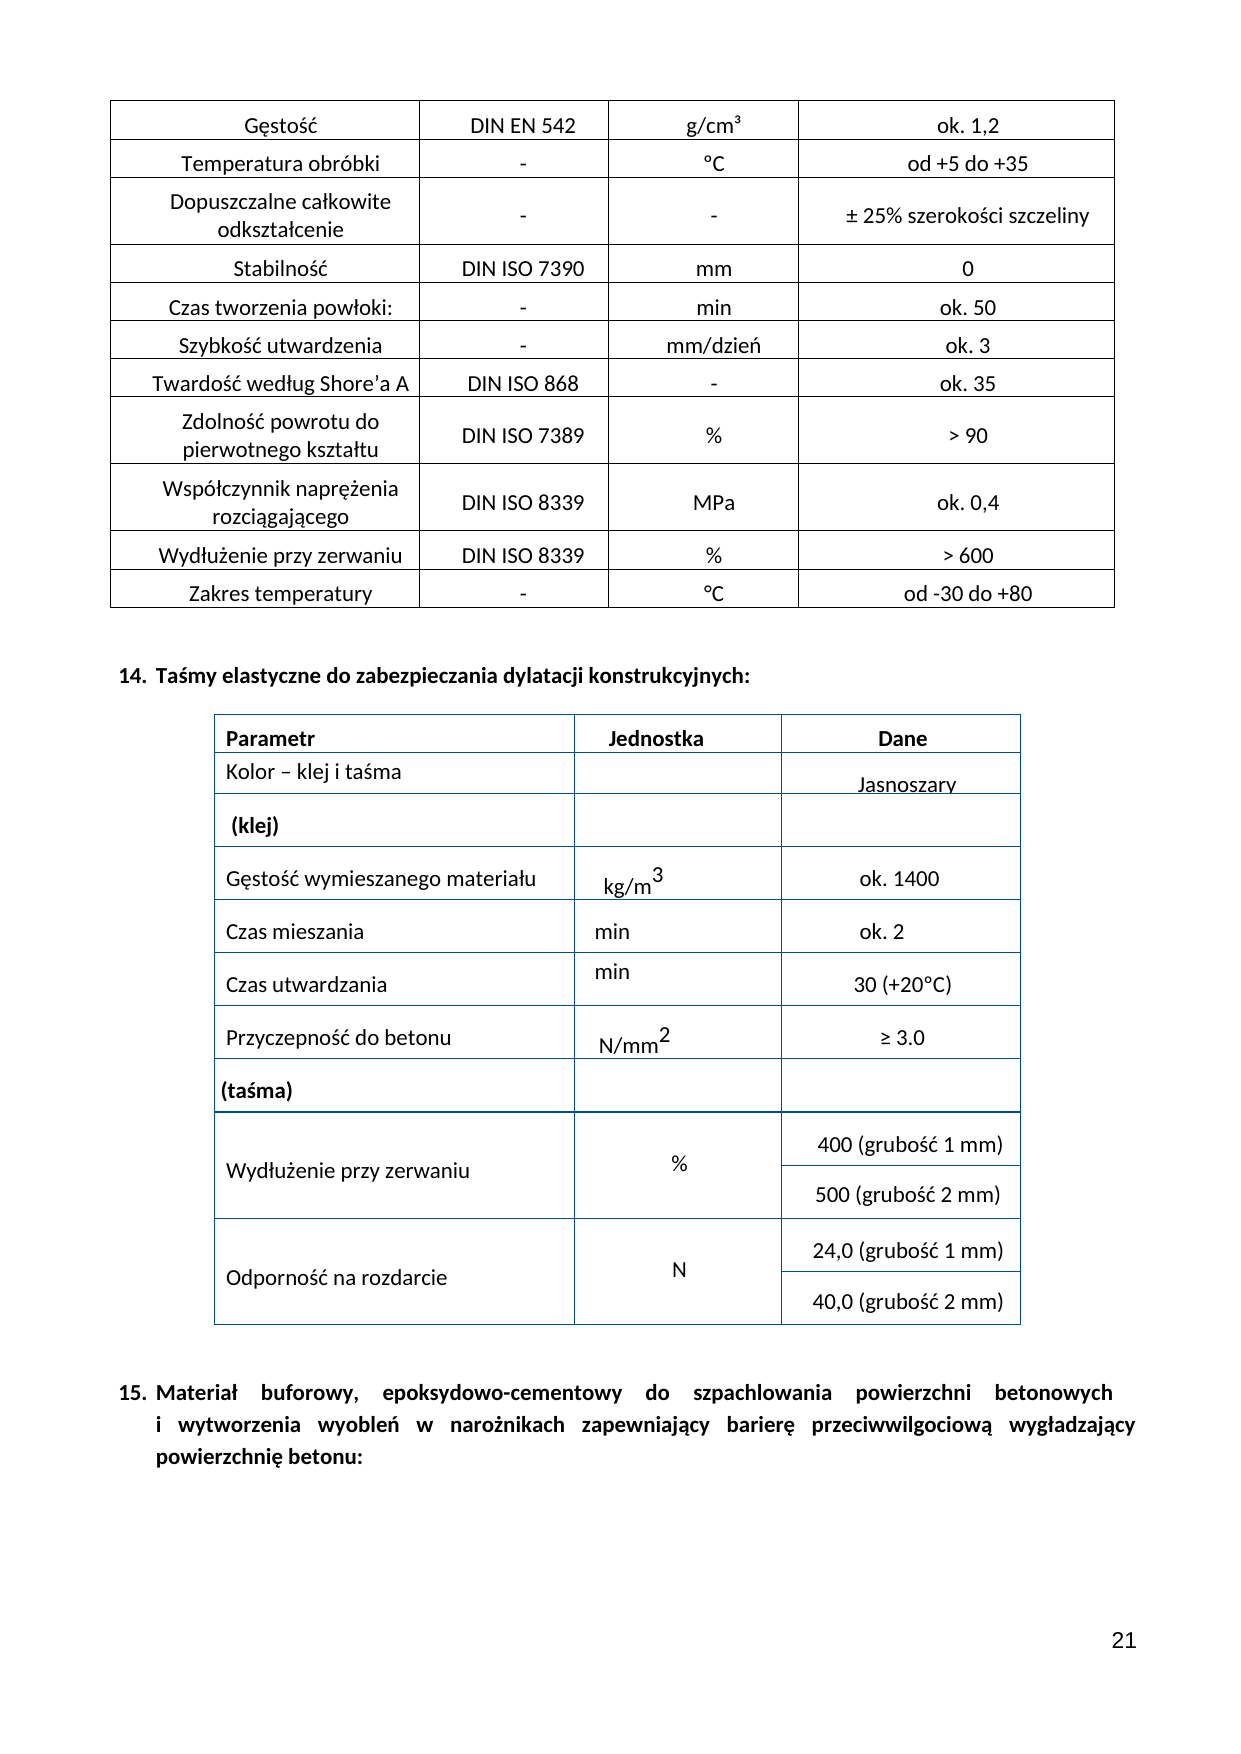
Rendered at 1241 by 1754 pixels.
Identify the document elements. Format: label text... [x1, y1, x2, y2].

table_cell Czas tworzenia powłoki: [111, 283, 419, 320]
table_cell Dopuszczalne całkowite odkształcenie [111, 178, 419, 243]
table_cell % [575, 1113, 781, 1218]
table_cell Stabilność [111, 245, 419, 282]
table_cell DIN ISO 7390 [420, 245, 608, 282]
table_cell [575, 753, 781, 793]
table_cell od +5 do +35 [799, 140, 1114, 177]
table_cell DIN ISO 7389 [420, 397, 608, 463]
table_cell g/cm³ [609, 101, 798, 138]
table_cell mm/dzień [609, 321, 798, 358]
table_cell min [609, 283, 798, 320]
table_cell Twardość według Shore’a A [111, 359, 419, 396]
table_header Parametr [215, 715, 574, 752]
table_cell ok. 1,2 [799, 101, 1114, 138]
table_cell Wydłużenie przy zerwaniu [215, 1113, 574, 1218]
table_cell - [420, 140, 608, 177]
table_cell % [609, 397, 798, 463]
table_cell 0 [799, 245, 1114, 282]
table_cell ok. 0,4 [799, 464, 1114, 530]
table_cell > 600 [799, 531, 1114, 569]
list Materiał buforowy, epoksydowo-cementowy do szpachlowania powierzchni betonowych i wytworzenia wyobleń w narożnikach zapewniający barierę przeciwwilgociową wygładzający powierzchnię betonu: [118, 1378, 1137, 1470]
table_cell Gęstość [111, 101, 419, 138]
table_cell ok. 3 [799, 321, 1114, 358]
table_cell > 90 [799, 397, 1114, 463]
table_cell ok. 1400 [782, 847, 1020, 899]
table_cell Przyczepność do betonu [215, 1006, 574, 1058]
table_cell [782, 794, 1020, 846]
table_cell Gęstość wymieszanego materiału [215, 847, 574, 899]
table_cell DIN EN 542 [420, 101, 608, 138]
table_cell Czas mieszania [215, 900, 574, 952]
table_cell DIN ISO 8339 [420, 464, 608, 530]
table_cell N [575, 1219, 781, 1324]
table_cell DIN ISO 868 [420, 359, 608, 396]
table_cell Jasnoszary [782, 753, 1020, 793]
table_cell % [609, 531, 798, 569]
table_cell (klej) [215, 794, 574, 846]
table_cell - [609, 178, 798, 243]
table_cell Temperatura obróbki [111, 140, 419, 177]
table_cell 40,0 (grubość 2 mm) [782, 1272, 1020, 1324]
table_cell Wydłużenie przy zerwaniu [111, 531, 419, 569]
table_cell min [575, 953, 781, 1005]
table_cell mm [609, 245, 798, 282]
table_cell Czas utwardzania [215, 953, 574, 1005]
table_cell od -30 do +80 [799, 570, 1114, 607]
list Taśmy elastyczne do zabezpieczania dylatacji konstrukcyjnych: [118, 661, 1137, 689]
table_cell ok. 2 [782, 900, 1020, 952]
table_cell Zdolność powrotu do pierwotnego kształtu [111, 397, 419, 463]
table_cell 500 (grubość 2 mm) [782, 1166, 1020, 1218]
table_cell °C [609, 570, 798, 607]
table_cell (taśma) [215, 1059, 574, 1111]
table_cell N/mm2 [575, 1006, 781, 1058]
table_cell Zakres temperatury stosowania [111, 570, 419, 607]
table_cell Szybkość utwardzenia [111, 321, 419, 358]
table_cell min [575, 900, 781, 952]
table_cell - [420, 321, 608, 358]
table_cell ok. 50 [799, 283, 1114, 320]
table_cell [575, 794, 781, 846]
table_header Jednostka [575, 715, 781, 752]
table_cell Odporność na rozdarcie [215, 1219, 574, 1324]
table_cell 30 (+20ºC) [782, 953, 1020, 1005]
table_cell Współczynnik naprężenia rozciągającego [111, 464, 419, 530]
table_cell - [420, 283, 608, 320]
table_cell ºC [609, 140, 798, 177]
table_cell MPa [609, 464, 798, 530]
table_cell 24,0 (grubość 1 mm) [782, 1219, 1020, 1271]
table_cell - [420, 178, 608, 243]
table_cell ok. 35 [799, 359, 1114, 396]
table_cell ≥ 3.0 [782, 1006, 1020, 1058]
table_cell - [420, 570, 608, 607]
table_cell 400 (grubość 1 mm) [782, 1113, 1020, 1164]
table_cell Kolor – klej i taśma [215, 753, 574, 793]
table_cell kg/m3 [575, 847, 781, 899]
table_header Dane [782, 715, 1020, 752]
table_cell [782, 1059, 1020, 1111]
table_cell - [609, 359, 798, 396]
table_cell ± 25% szerokości szczeliny [799, 178, 1114, 243]
table_cell DIN ISO 8339 [420, 531, 608, 569]
table_cell [575, 1059, 781, 1111]
